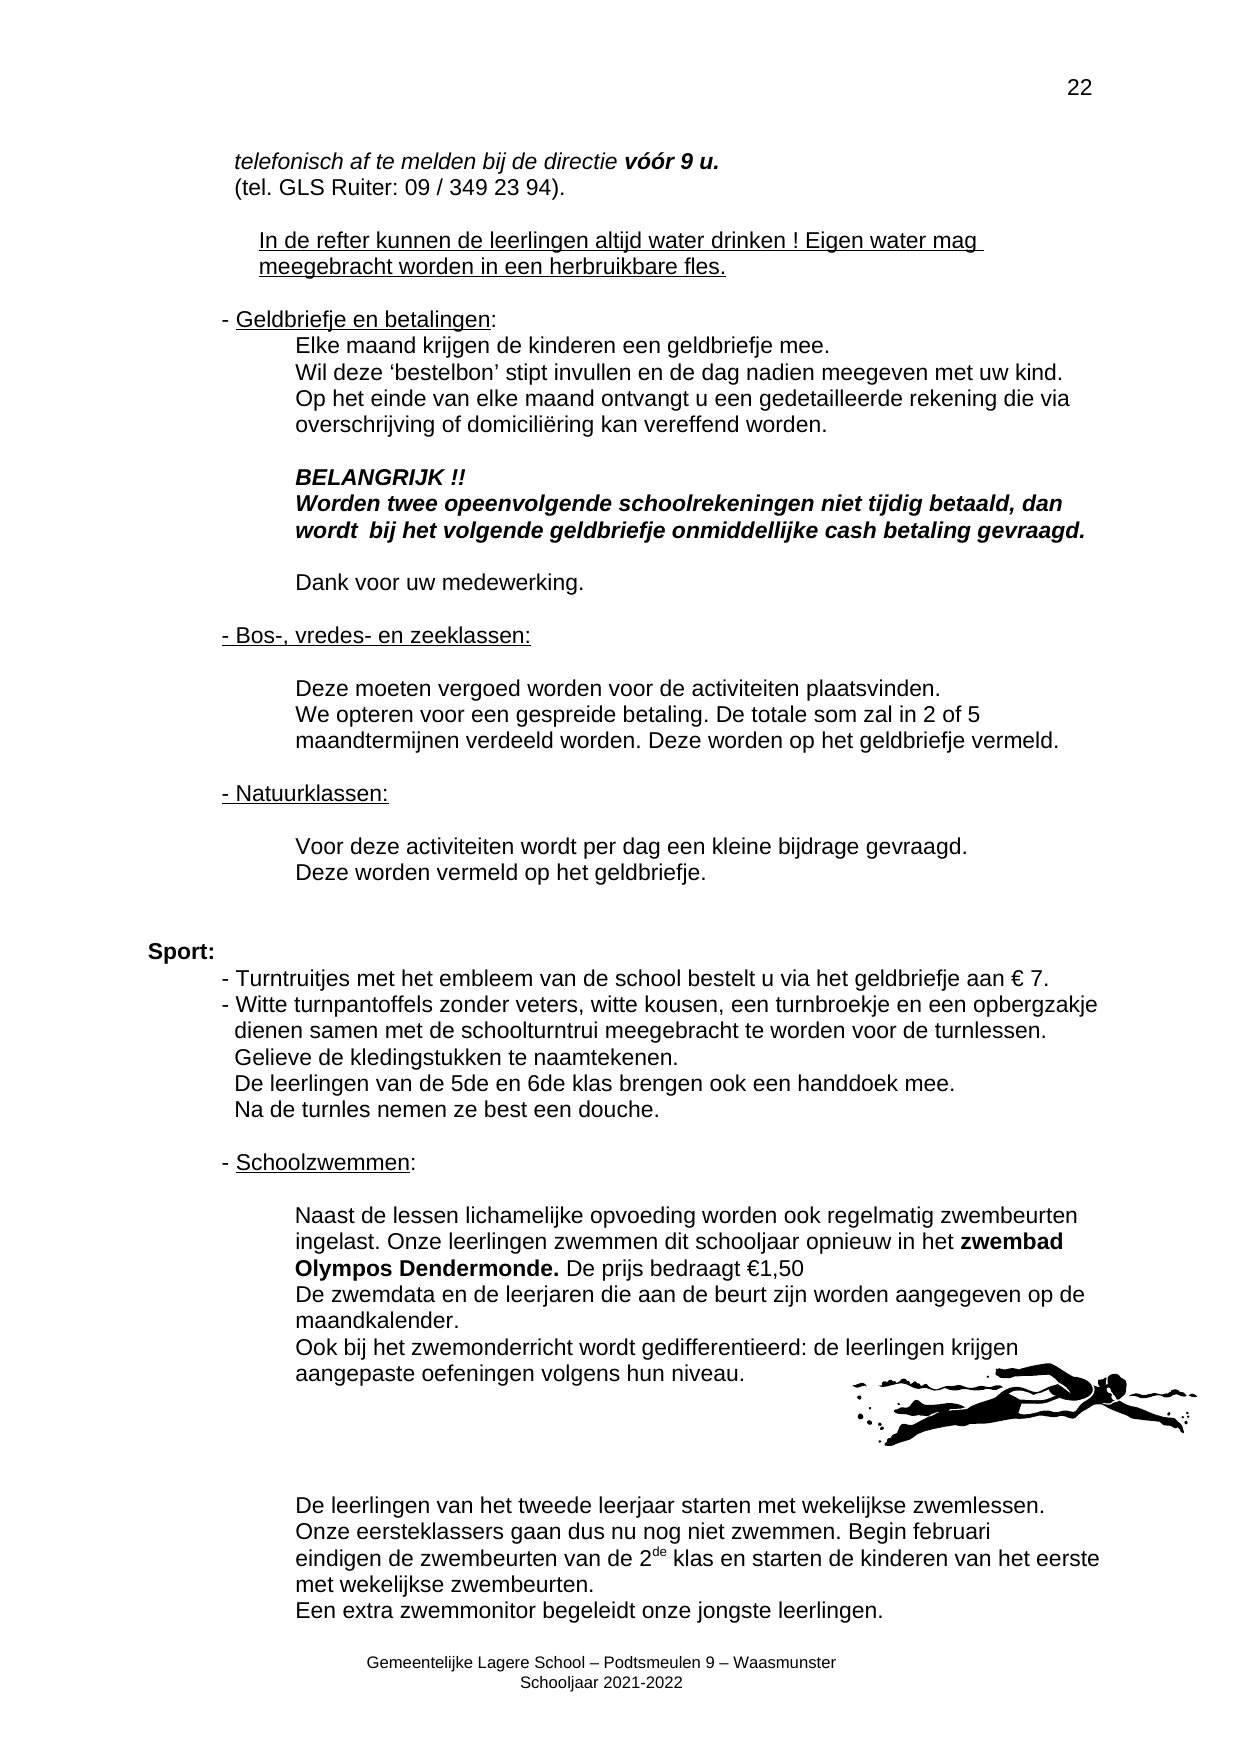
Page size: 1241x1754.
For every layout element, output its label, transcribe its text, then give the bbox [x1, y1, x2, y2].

text De leerlingen van de 5de en 6de klas brengen ook een handdoek mee. [148, 1070, 1107, 1096]
text Deze moeten vergoed worden voor de activiteiten plaatsvinden. [148, 675, 1092, 701]
text BELANGRIJK !! [148, 464, 1092, 490]
text - Witte turnpantoffels zonder veters, witte kousen, een turnbroekje en een opbergzakje dienen samen met de schoolturntrui meegebracht te worden voor de turnlessen. [148, 991, 1107, 1044]
text Sport: [148, 938, 1092, 965]
text overschrijving of domiciliëring kan vereffend worden. [148, 411, 1092, 438]
text eindigen de zwembeurten van de 2de klas en starten de kinderen van het eerste [295, 1544, 1107, 1571]
text met wekelijkse zwembeurten. [295, 1571, 1107, 1597]
text Onze eersteklassers gaan dus nu nog niet zwemmen. Begin februari [295, 1518, 1107, 1544]
text Een extra zwemmonitor begeleidt onze jongste leerlingen. [148, 1597, 1107, 1623]
text We opteren voor een gespreide betaling. De totale som zal in 2 of 5 maandtermijnen verdeeld worden. Deze worden op het geldbriefje vermeld. [295, 701, 1092, 754]
text - Geldbriefje en betalingen: [148, 306, 1092, 332]
text Gelieve de kledingstukken te naamtekenen. [148, 1044, 1107, 1070]
text Voor deze activiteiten wordt per dag een kleine bijdrage gevraagd. [148, 833, 1092, 859]
text telefonisch af te melden bij de directie vóór 9 u. [148, 148, 1092, 174]
text Deze worden vermeld op het geldbriefje. [148, 859, 1092, 886]
text Elke maand krijgen de kinderen een geldbriefje mee. [148, 332, 1092, 358]
text In de refter kunnen de leerlingen altijd water drinken ! Eigen water mag meegebracht worden in een herbruikbare fles. [259, 227, 1092, 279]
text - Schoolzwemmen: [148, 1149, 1107, 1176]
text Worden twee opeenvolgende schoolrekeningen niet tijdig betaald, dan wordt bij het volgende geldbriefje onmiddellijke cash betaling gevraagd. [295, 490, 1092, 543]
text - Natuurklassen: [148, 780, 1092, 807]
text Ook bij het zwemonderricht wordt gedifferentieerd: de leerlingen krijgen aangepaste oefeningen volgens hun niveau. [295, 1334, 1107, 1386]
text (tel. GLS Ruiter: 09 / 349 23 94). [148, 174, 1092, 200]
text Dank voor uw medewerking. [148, 569, 1092, 596]
text De zwemdata en de leerjaren die aan de beurt zijn worden aangegeven op de maandkalender. [148, 1281, 1107, 1334]
text Naast de lessen lichamelijke opvoeding worden ook regelmatig zwembeurten ingelast. Onze leerlingen zwemmen dit schooljaar opnieuw in het zwembad Olympos Dendermonde. De prijs bedraagt €1,50 [294, 1202, 1107, 1281]
text Wil deze ‘bestelbon’ stipt invullen en de dag nadien meegeven met uw kind. [148, 358, 1092, 385]
text De leerlingen van het tweede leerjaar starten met wekelijkse zwemlessen. [295, 1492, 1107, 1518]
text Na de turnles nemen ze best een douche. [148, 1096, 1107, 1123]
text - Bos-, vredes- en zeeklassen: [148, 622, 1092, 648]
text Op het einde van elke maand ontvangt u een gedetailleerde rekening die via [148, 385, 1092, 411]
text - Turntruitjes met het embleem van de school bestelt u via het geldbriefje aan € 7. [221, 965, 1107, 991]
